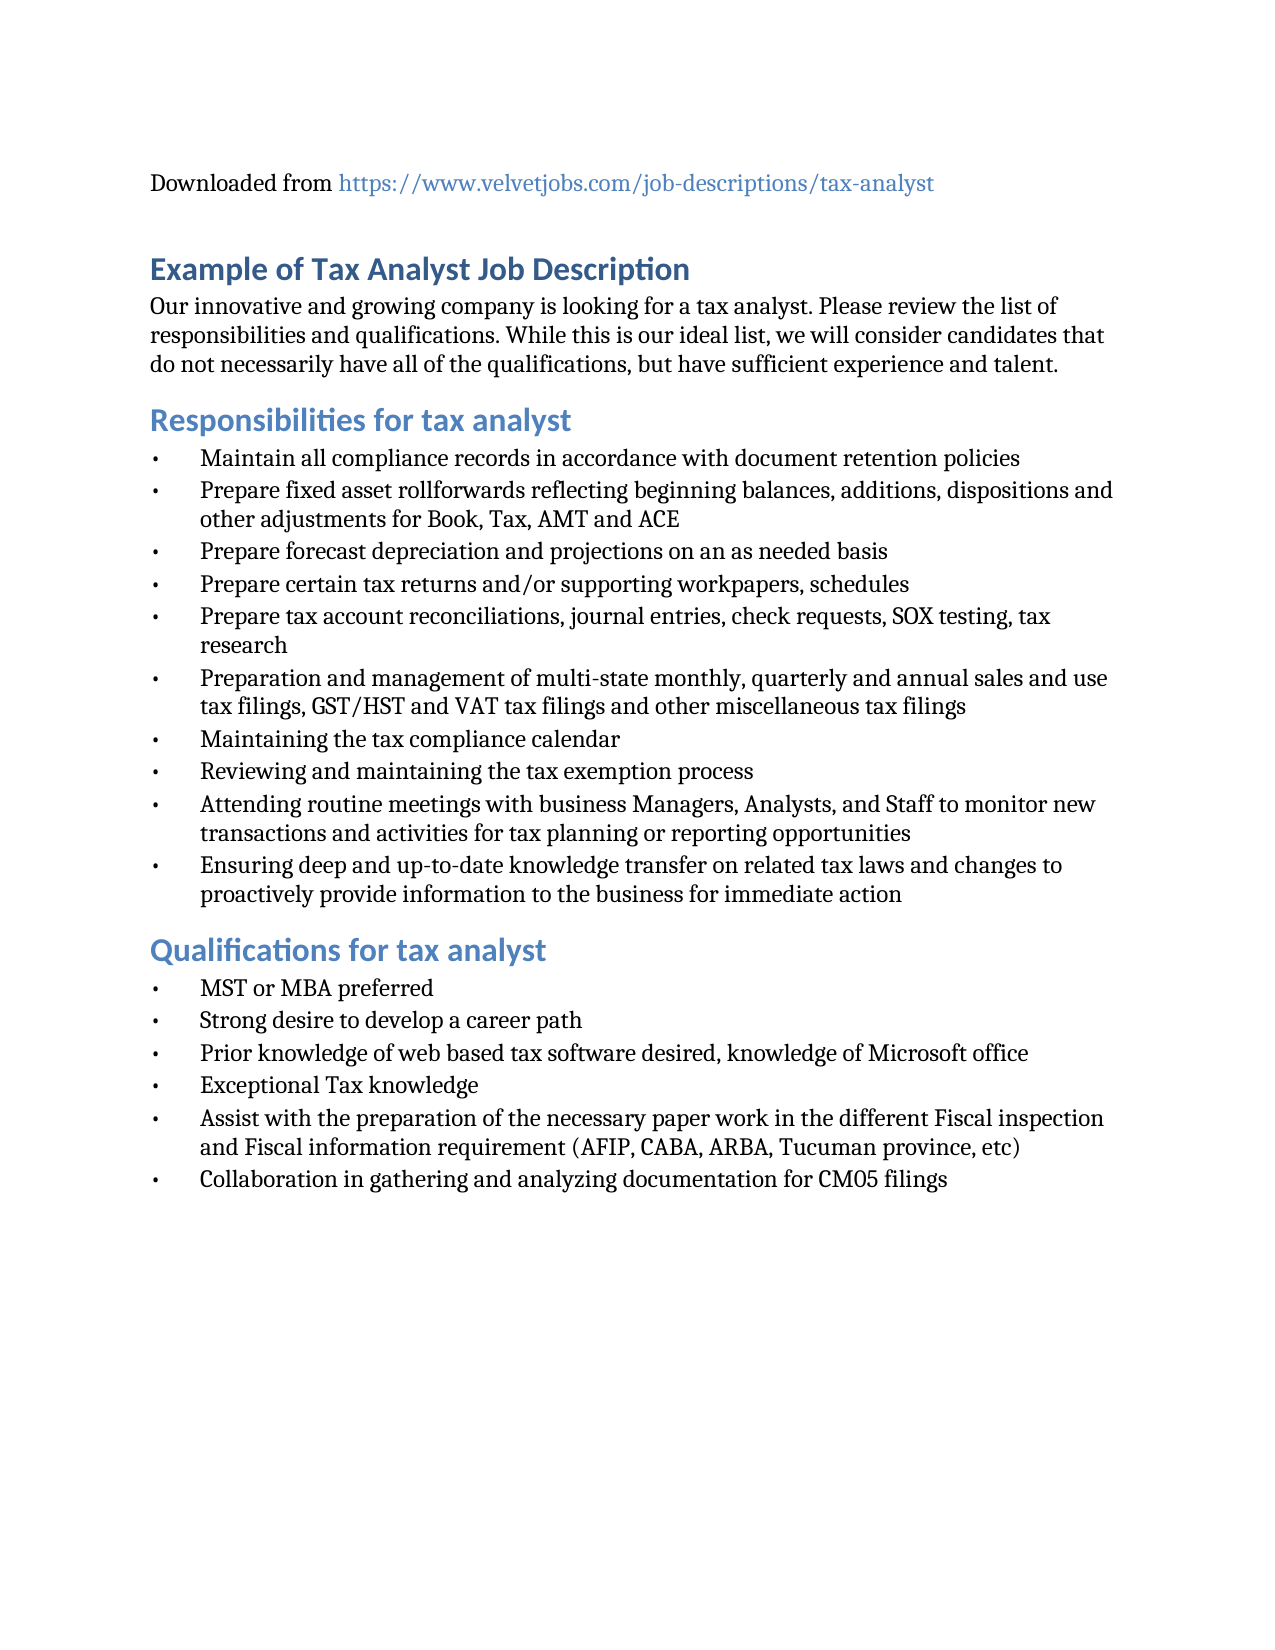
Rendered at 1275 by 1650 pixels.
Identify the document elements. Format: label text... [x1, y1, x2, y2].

list Reviewing and maintaining the tax exemption process [150, 757, 1125, 786]
text Our innovative and growing company is looking for a tax analyst. Please review the list of responsibilities and qualifications. While this is our ideal list, we will consider candidates that do not necessarily have all of the qualifications, but have sufficient experience and talent. [150, 292, 1125, 378]
subtitle Example of Tax Analyst Job Description [150, 247, 1125, 288]
list Preparation and management of multi-state monthly, quarterly and annual sales and use tax filings, GST/HST and VAT tax filings and other miscellaneous tax filings [150, 663, 1125, 721]
list Prior knowledge of web based tax software desired, knowledge of Microsoft office [150, 1039, 1125, 1068]
list Prepare forecast depreciation and projections on an as needed basis [150, 537, 1125, 566]
list Prepare tax account reconciliations, journal entries, check requests, SOX testing, tax research [150, 602, 1125, 660]
list Ensuring deep and up-to-date knowledge transfer on related tax laws and changes to proactively provide information to the business for immediate action [150, 851, 1125, 908]
list Maintaining the tax compliance calendar [150, 725, 1125, 753]
list Maintain all compliance records in accordance with document retention policies [150, 443, 1125, 472]
list Exceptional Tax knowledge [150, 1071, 1125, 1100]
list Prepare certain tax returns and/or supporting workpapers, schedules [150, 570, 1125, 598]
subtitle Responsibilities for tax analyst [150, 399, 1125, 440]
subtitle Qualifications for tax analyst [150, 929, 1125, 970]
text Downloaded from https://www.velvetjobs.com/job-descriptions/tax-analyst [150, 169, 1125, 197]
list Attending routine meetings with business Managers, Analysts, and Staff to monitor new transactions and activities for tax planning or reporting opportunities [150, 790, 1125, 847]
list Collaboration in gathering and analyzing documentation for CM05 filings [150, 1165, 1125, 1194]
list Strong desire to develop a career path [150, 1006, 1125, 1035]
list Prepare fixed asset rollforwards reflecting beginning balances, additions, dispositions and other adjustments for Book, Tax, AMT and ACE [150, 476, 1125, 533]
list Assist with the preparation of the necessary paper work in the different Fiscal inspection and Fiscal information requirement (AFIP, CABA, ARBA, Tucuman province, etc) [150, 1104, 1125, 1161]
list MST or MBA preferred [150, 974, 1125, 1003]
